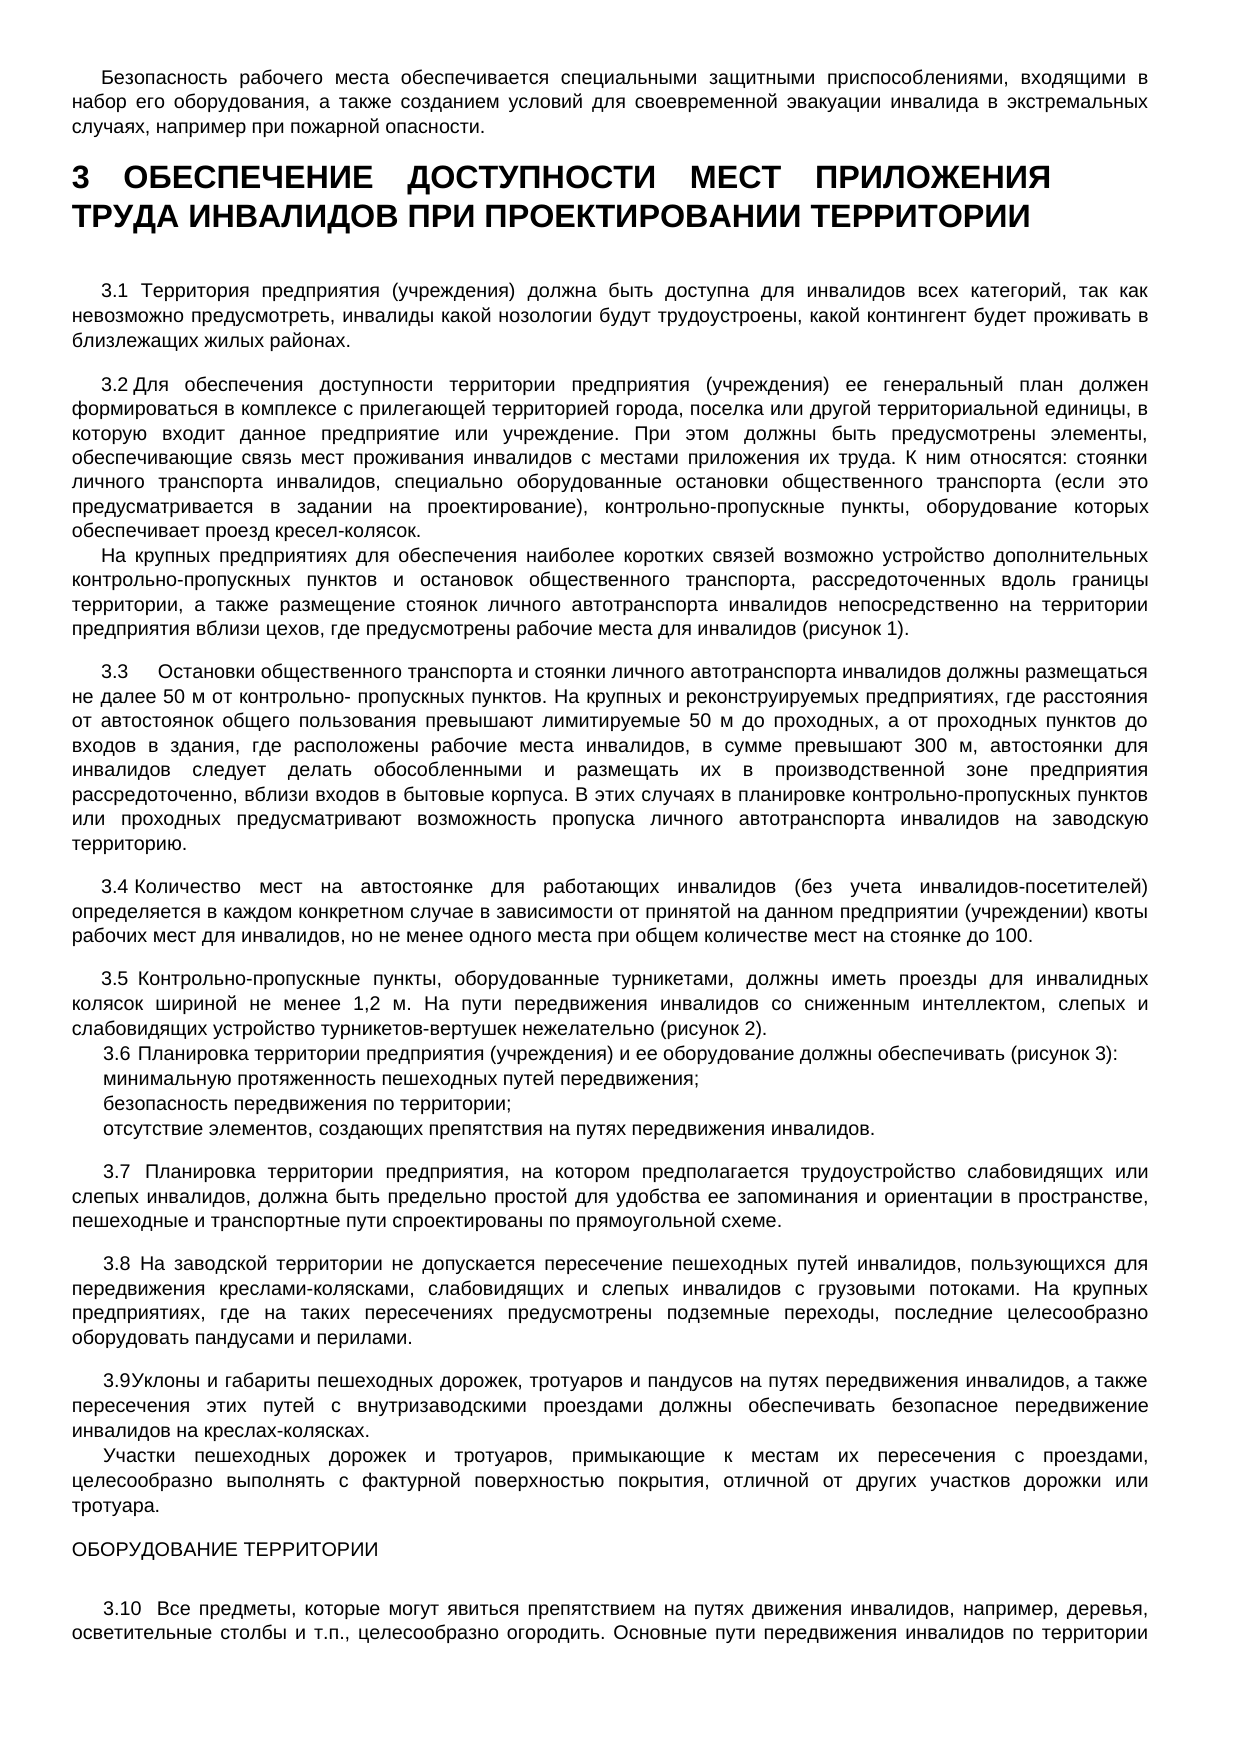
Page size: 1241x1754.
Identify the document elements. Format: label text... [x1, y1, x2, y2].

list Планировка территории предприятия (учреждения) и ее оборудование должны обеспечивать (рисунок 3): [72, 1041, 1150, 1066]
text Безопасность рабочего места обеспечивается специальными защитными приспособлениями, входящими в набор его оборудования, а также созданием условий для своевременной эвакуации инвалида в экстремальных случаях, например при пожарной опасности. [72, 64, 1150, 138]
text На крупных предприятиях для обеспечения наиболее коротких связей возможно устройство дополнительных контрольно-пропускных пунктов и остановок общественного транспорта, рассредоточенных вдоль границы территории, а также размещение стоянок личного автотранспорта инвалидов непосредственно на территории предприятия вблизи цехов, где предусмотрены рабочие места для инвалидов (рисунок 1). [72, 543, 1150, 641]
list Контрольно-пропускные пункты, оборудованные турникетами, должны иметь проезды для инвалидных колясок шириной не менее 1,2 м. На пути передвижения инвалидов со сниженным интеллектом, слепых и слабовидящих устройство турникетов-вертушек нежелательно (рисунок 2). [72, 966, 1150, 1041]
list Планировка территории предприятия, на котором предполагается трудоустройство слабовидящих или слепых инвалидов, должна быть предельно простой для удобства ее запоминания и ориентации в пространстве, пешеходные и транспортные пути спроектированы по прямоугольной схеме. [72, 1159, 1150, 1232]
text Участки пешеходных дорожек и тротуаров, примыкающие к местам их пересечения с проездами, целесообразно выполнять с фактурной поверхностью покрытия, отличной от других участков дорожки или тротуара. [72, 1442, 1150, 1517]
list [72, 1595, 1150, 1644]
text ОБОРУДОВАНИЕ ТЕРРИТОРИИ [72, 1540, 1152, 1560]
list Остановки общественного транспорта и стоянки личного автотранспорта инвалидов должны размещаться не далее 50 м от контрольно- пропускных пунктов. На крупных и реконструируемых предприятиях, где расстояния от автостоянок общего пользования превышают лимитируемые 50 м до проходных, а от проходных пунктов до входов в здания, где расположены рабочие места инвалидов, в сумме превышают 300 м, автостоянки для инвалидов следует делать обособленными и размещать их в производственной зоне предприятия рассредоточенно, вблизи входов в бытовые корпуса. В этих случаях в планировке контрольно-пропускных пунктов или проходных предусматривают возможность пропуска личного автотранспорта инвалидов на заводскую территорию. [72, 659, 1150, 855]
list Количество мест на автостоянке для работающих инвалидов (без учета инвалидов-посетителей) определяется в каждом конкретном случае в зависимости от принятой на данном предприятии (учреждении) квоты рабочих мест для инвалидов, но не менее одного места при общем количестве мест на стоянке до 100. [72, 874, 1150, 947]
text безопасность передвижения по территории; [72, 1091, 1152, 1116]
text минимальную протяженность пешеходных путей передвижения; [72, 1066, 1152, 1091]
list Территория предприятия (учреждения) должна быть доступна для инвалидов всех категорий, так как невозможно предусмотреть, инвалиды какой нозологии будут трудоустроены, какой контингент будет проживать в близлежащих жилых районах. [72, 277, 1150, 352]
text 3 ОБЕСПЕЧЕНИЕ ДОСТУПНОСТИ МЕСТ ПРИЛОЖЕНИЯ ТРУДА ИНВАЛИДОВ ПРИ ПРОЕКТИРОВАНИИ ТЕРРИТОРИИ [72, 158, 1052, 235]
list Для обеспечения доступности территории предприятия (учреждения) ее генеральный план должен формироваться в комплексе с прилегающей территорией города, поселка или другой территориальной единицы, в которую входит данное предприятие или учреждение. При этом должны быть предусмотрены элементы, обеспечивающие связь мест проживания инвалидов с местами приложения их труда. К ним относятся: стоянки личного транспорта инвалидов, специально оборудованные остановки общественного транспорта (если это предусматривается в задании на проектирование), контрольно-пропускные пункты, оборудование которых обеспечивает проезд кресел-колясок. [72, 371, 1150, 543]
list На заводской территории не допускается пересечение пешеходных путей инвалидов, пользующихся для передвижения креслами-колясками, слабовидящих и слепых инвалидов с грузовыми потоками. На крупных предприятиях, где на таких пересечениях предусмотрены подземные переходы, последние целесообразно оборудовать пандусами и перилами. [72, 1251, 1150, 1349]
text отсутствие элементов, создающих препятствия на путях передвижения инвалидов. [72, 1116, 1150, 1140]
list Уклоны и габариты пешеходных дорожек, тротуаров и пандусов на путях передвижения инвалидов, а также пересечения этих путей с внутризаводскими проездами должны обеспечивать безопасное передвижение инвалидов на креслах-колясках. [72, 1367, 1150, 1442]
